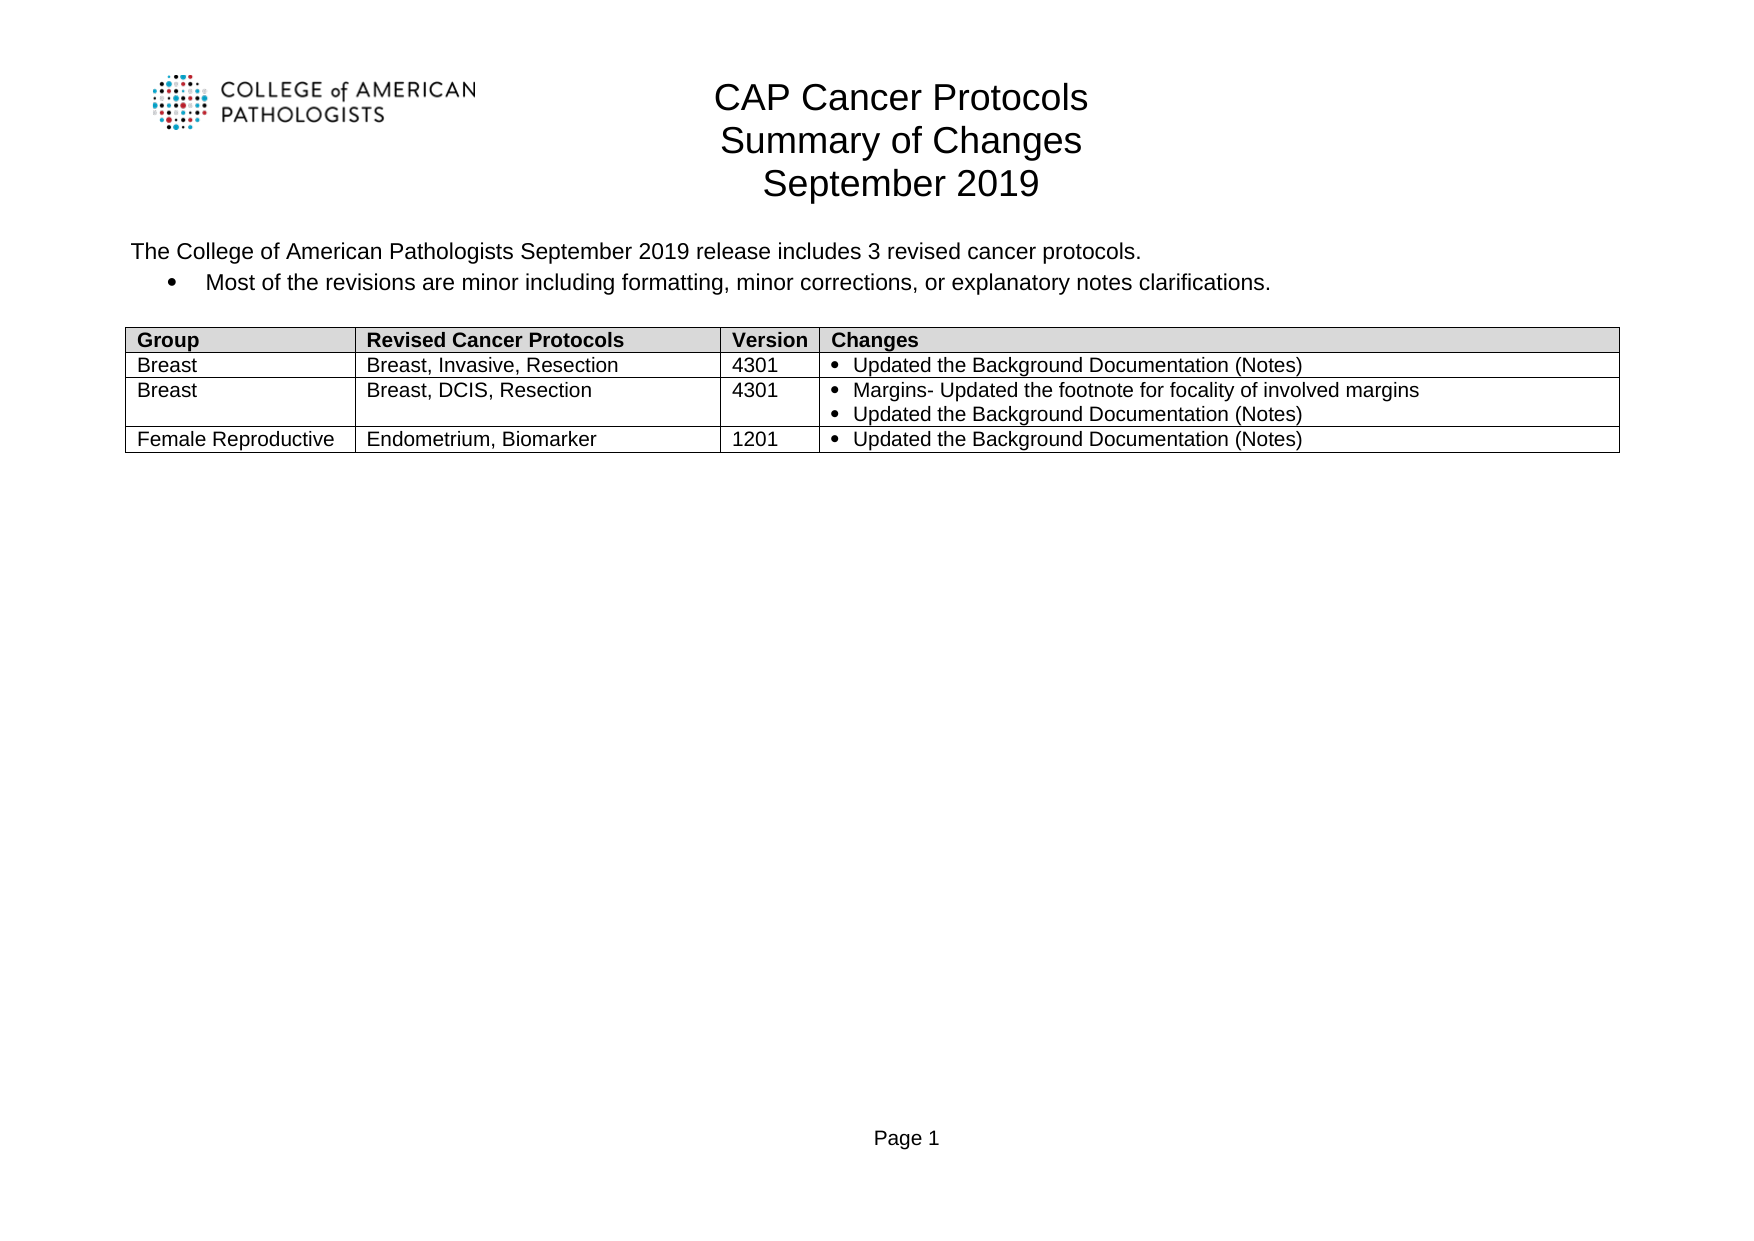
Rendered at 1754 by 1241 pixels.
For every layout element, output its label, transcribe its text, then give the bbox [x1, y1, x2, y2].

table_cell 1201 [721, 427, 819, 452]
table_cell Breast [126, 378, 355, 426]
table_cell Female Reproductive [126, 427, 355, 452]
table_cell Breast, DCIS, Resection [356, 378, 720, 426]
table_cell Endometrium, Biomarker [356, 427, 720, 452]
table_cell 4301 [721, 353, 819, 377]
table_cell Updated the Background Documentation (Notes) [820, 353, 1619, 377]
table_header Revised Cancer Protocols [356, 328, 720, 352]
picture [152, 75, 475, 130]
table_header Version [721, 328, 819, 352]
table_cell Breast, Invasive, Resection [356, 353, 720, 377]
table_cell 4301 [721, 378, 819, 426]
table_cell Updated the Background Documentation (Notes) [820, 427, 1619, 452]
table_header Group [126, 328, 355, 352]
table_cell Breast [126, 353, 355, 377]
table_header Changes [820, 328, 1619, 352]
text The College of American Pathologists September 2019 release includes 3 revised cancer protocols. [130, 233, 1636, 264]
table_cell Margins- Updated the footnote for focality of involved margins Updated the Background Documentation (Notes) [820, 378, 1619, 426]
list Most of the revisions are minor including formatting, minor corrections, or explanatory notes clarifications. [168, 264, 1636, 296]
